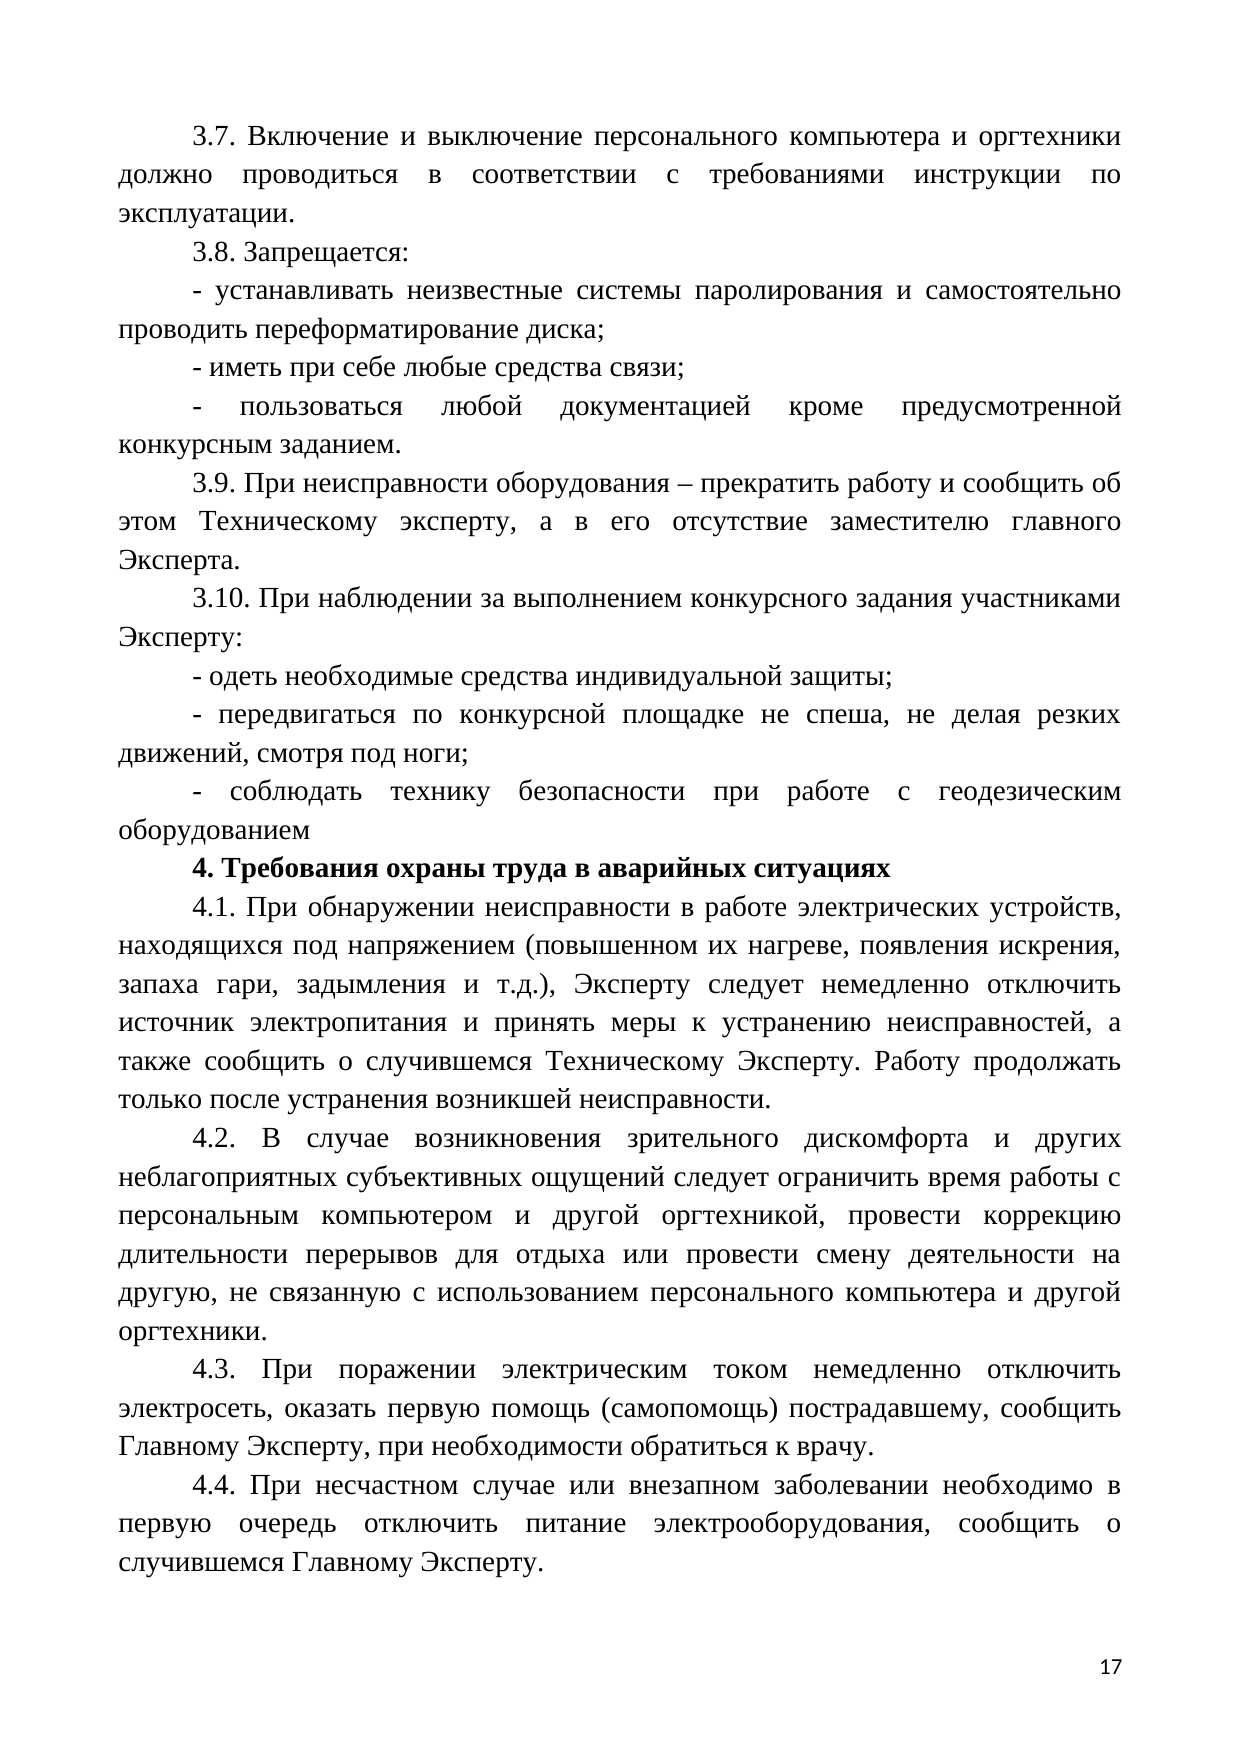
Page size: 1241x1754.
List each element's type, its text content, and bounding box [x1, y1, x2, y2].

text - пользоваться любой документацией кроме предусмотренной конкурсным заданием. [118, 388, 1122, 460]
text 4.2. В случае возникновения зрительного дискомфорта и других неблагоприятных субъективных ощущений следует ограничить время работы с персональным компьютером и другой оргтехникой, провести коррекцию длительности перерывов для отдыха или провести смену деятельности на другую, не связанную с использованием персонального компьютера и другой оргтехники. [118, 1120, 1122, 1346]
text - иметь при себе любые средства связи; [118, 349, 1122, 383]
text - устанавливать неизвестные системы паролирования и самостоятельно проводить переформатирование диска; [118, 272, 1122, 344]
text 3.7. Включение и выключение персонального компьютера и оргтехники должно проводиться в соответствии с требованиями инструкции по эксплуатации. [118, 118, 1122, 229]
text 3.9. При неисправности оборудования – прекратить работу и сообщить об этом Техническому эксперту, а в его отсутствие заместителю главного Эксперта. [118, 465, 1122, 576]
subtitle 4. Требования охраны труда в аварийных ситуациях [118, 850, 1122, 884]
text 4.1. При обнаружении неисправности в работе электрических устройств, находящихся под напряжением (повышенном их нагреве, появления искрения, запаха гари, задымления и т.д.), Эксперту следует немедленно отключить источник электропитания и принять меры к устранению неисправностей, а также сообщить о случившемся Техническому Эксперту. Работу продолжать только после устранения возникшей неисправности. [118, 889, 1122, 1115]
text - передвигаться по конкурсной площадке не спеша, не делая резких движений, смотря под ноги; [118, 696, 1122, 768]
text 4.3. При поражении электрическим током немедленно отключить электросеть, оказать первую помощь (самопомощь) пострадавшему, сообщить Главному Эксперту, при необходимости обратиться к врачу. [118, 1351, 1122, 1462]
text 3.8. Запрещается: [118, 234, 1122, 267]
text - соблюдать технику безопасности при работе с геодезическим оборудованием [118, 773, 1122, 845]
text 4.4. При несчастном случае или внезапном заболевании необходимо в первую очередь отключить питание электрооборудования, сообщить о случившемся Главному Эксперту. [118, 1467, 1122, 1578]
text - одеть необходимые средства индивидуальной защиты; [118, 658, 1122, 691]
text 3.10. При наблюдении за выполнением конкурсного задания участниками Эксперту: [118, 581, 1122, 653]
